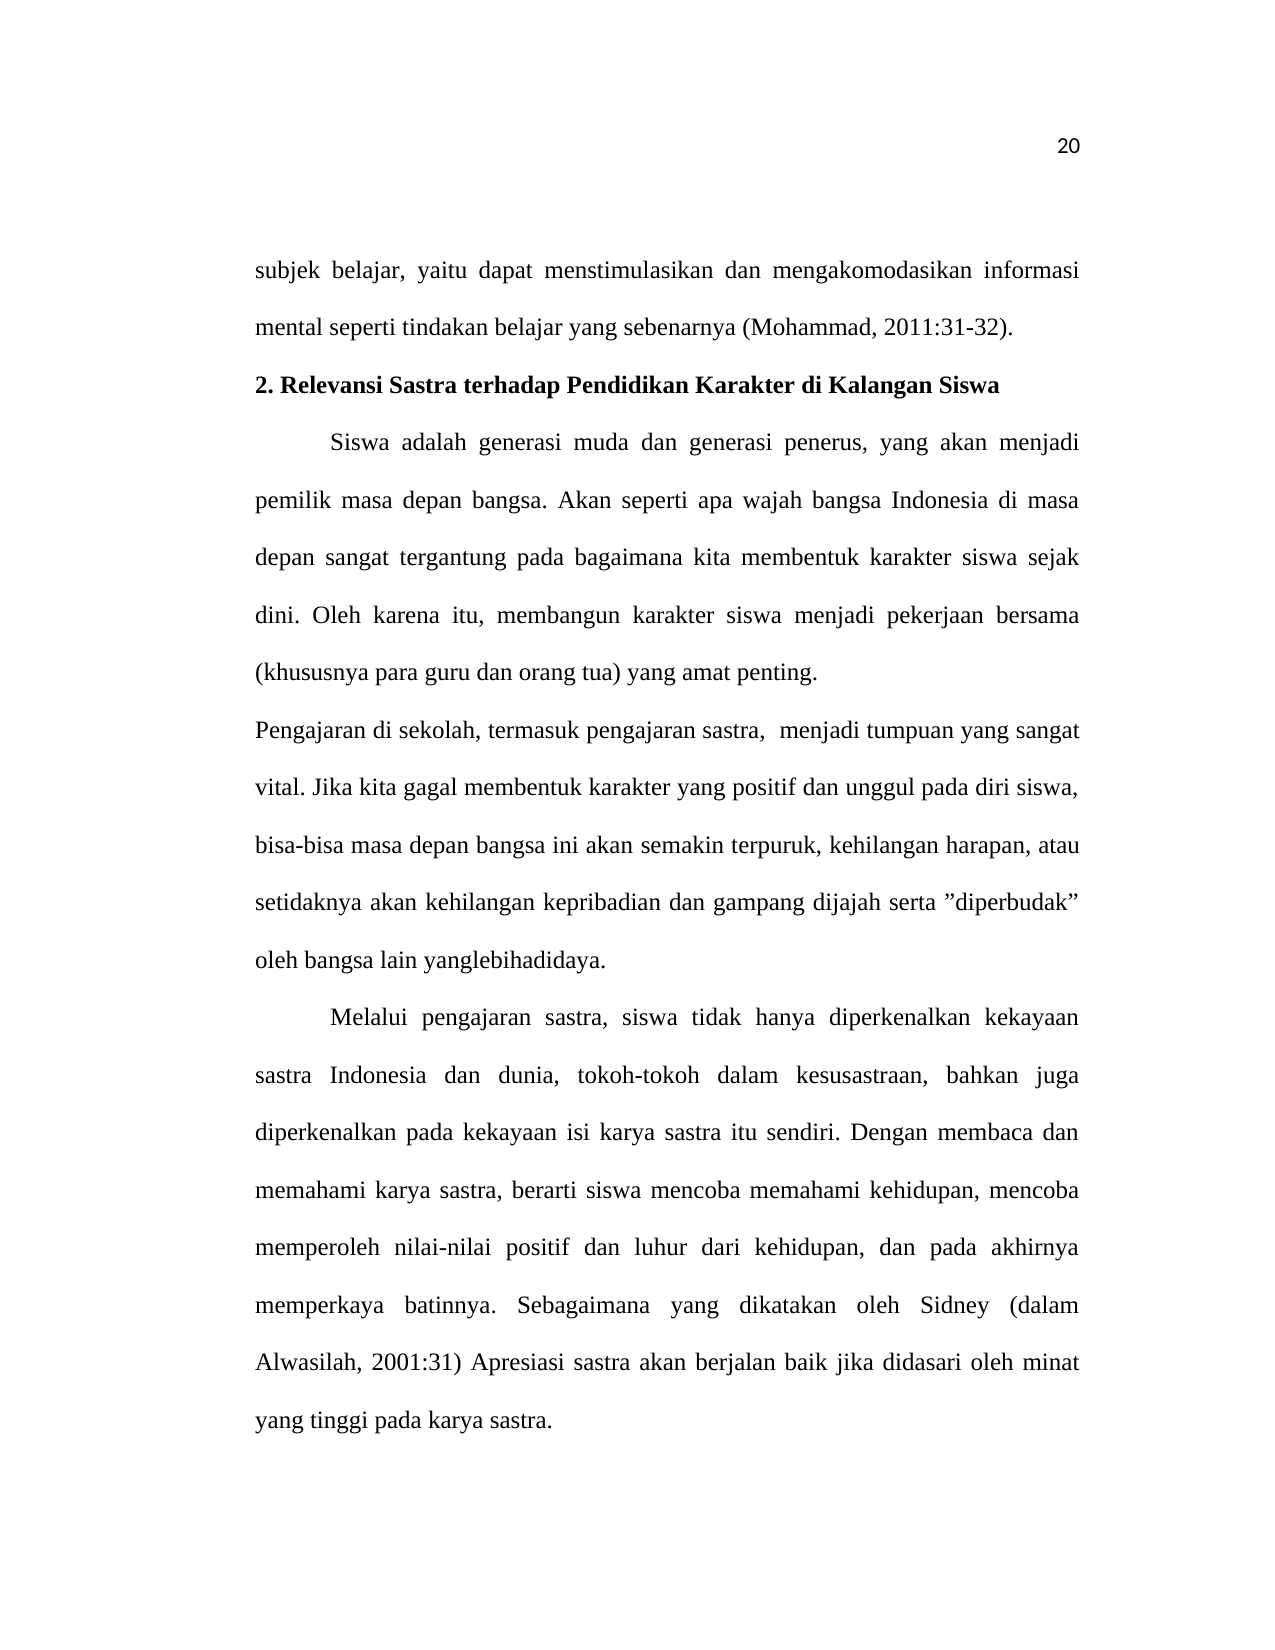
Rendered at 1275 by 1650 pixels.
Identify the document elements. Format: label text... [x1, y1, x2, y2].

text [255, 255, 1080, 341]
text Pengajaran di sekolah, termasuk pengajaran sastra, menjadi tumpuan yang sangat vital. Jika kita gagal membentuk karakter yang positif dan unggul pada diri siswa, bisa-bisa masa depan bangsa ini akan semakin terpuruk, kehilangan harapan, atau setidaknya akan kehilangan kepribadian dan gampang dijajah serta ”diperbudak” oleh bangsa lain yanglebihadidaya. [255, 715, 1080, 974]
text Siswa adalah generasi muda dan generasi penerus, yang akan menjadi pemilik masa depan bangsa. Akan seperti apa wajah bangsa Indonesia di masa depan sangat tergantung pada bagaimana kita membentuk karakter siswa sejak dini. Oleh karena itu, membangun karakter siswa menjadi pekerjaan bersama (khususnya para guru dan orang tua) yang amat penting. [255, 427, 1080, 686]
text 2. Relevansi Sastra terhadap Pendidikan Karakter di Kalangan Siswa [255, 370, 1080, 399]
text Melalui pengajaran sastra, siswa tidak hanya diperkenalkan kekayaan sastra Indonesia dan dunia, tokoh-tokoh dalam kesusastraan, bahkan juga diperkenalkan pada kekayaan isi karya sastra itu sendiri. Dengan membaca dan memahami karya sastra, berarti siswa mencoba memahami kehidupan, mencoba memperoleh nilai-nilai positif dan luhur dari kehidupan, dan pada akhirnya memperkaya batinnya. Sebagaimana yang dikatakan oleh Sidney (dalam Alwasilah, 2001:31) Apresiasi sastra akan berjalan baik jika didasari oleh minat yang tinggi pada karya sastra. [255, 1002, 1080, 1434]
